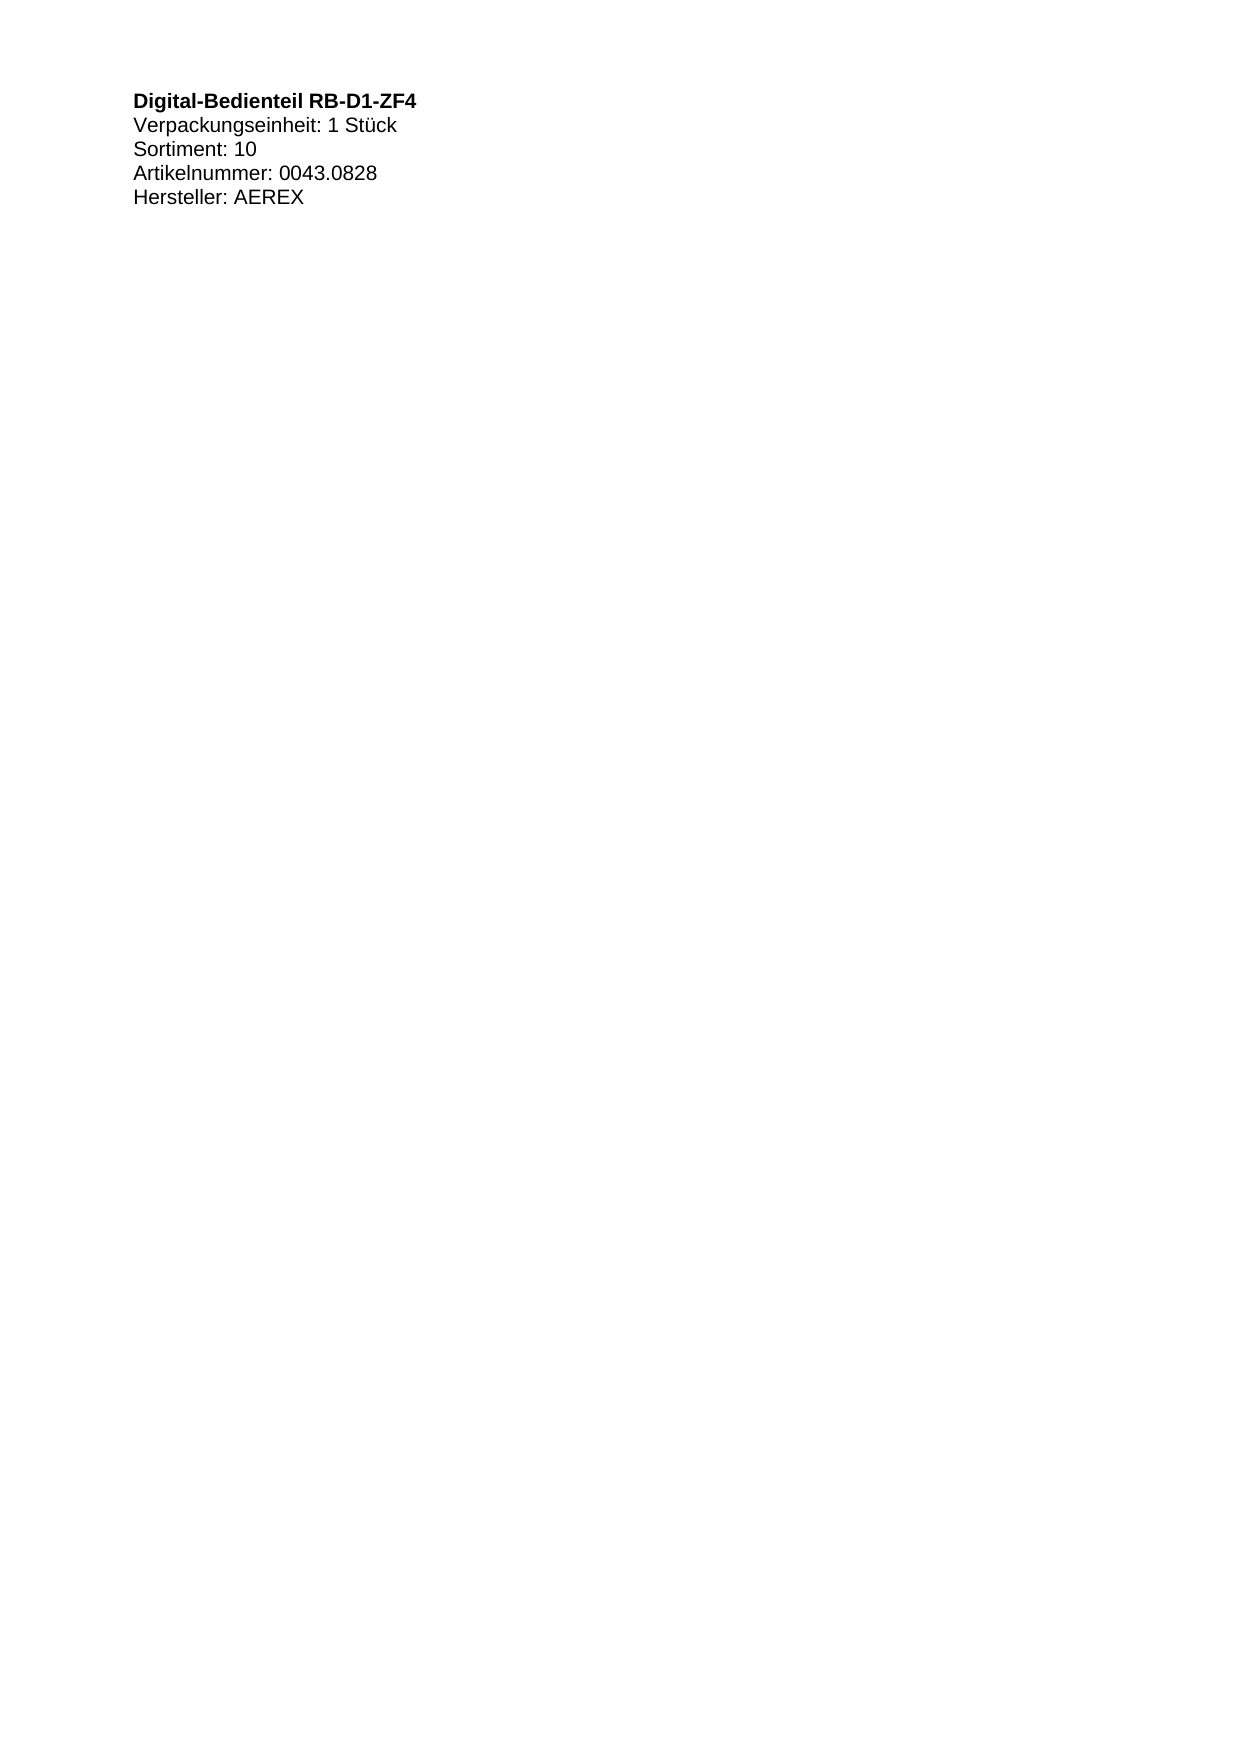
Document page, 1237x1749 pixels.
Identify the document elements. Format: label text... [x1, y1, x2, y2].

text Digital-Bedienteil RB-D1-ZF4Verpackungseinheit: 1 StückSortiment: 10 Artikelnummer: 0043.0828Hersteller: AEREX [133, 89, 1148, 208]
